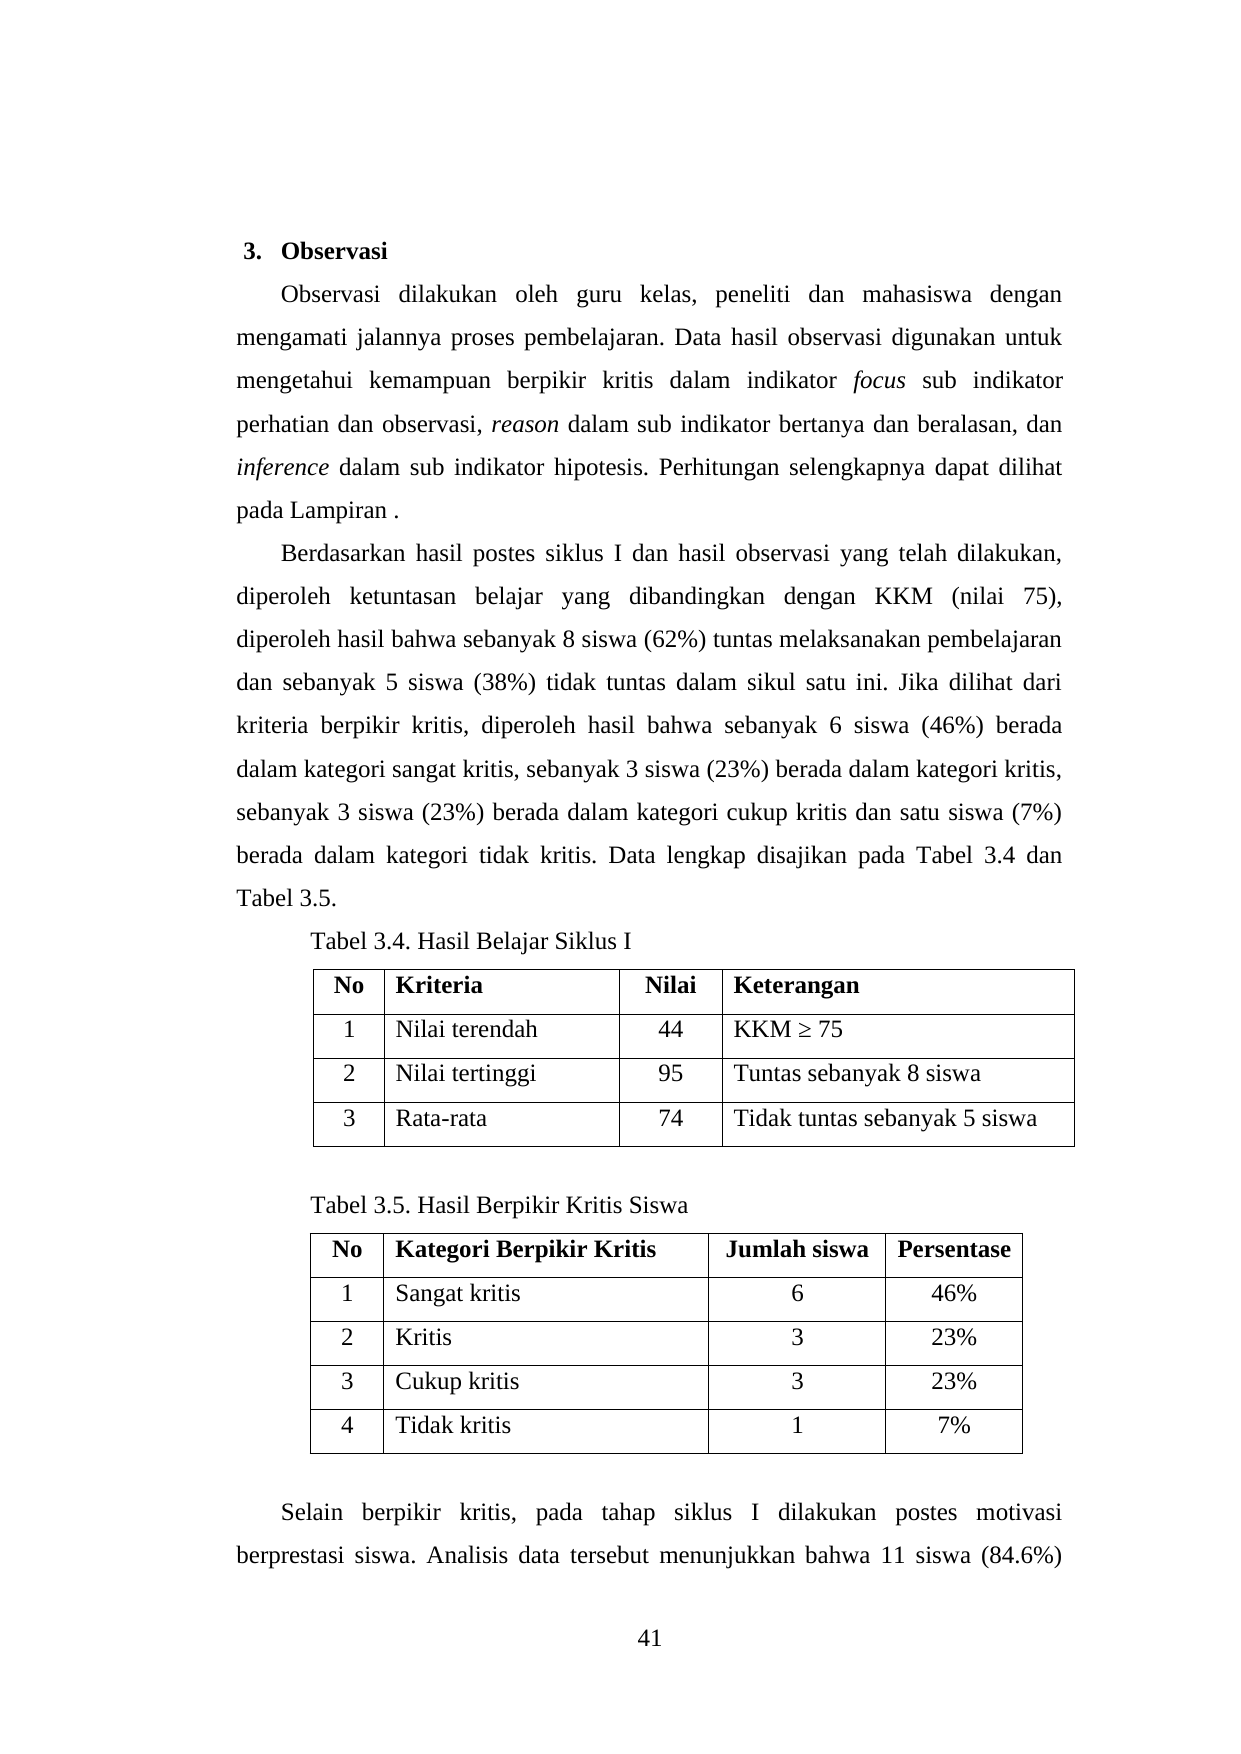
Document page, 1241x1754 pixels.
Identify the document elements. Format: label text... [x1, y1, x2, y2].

table_cell 1 [314, 1015, 384, 1057]
table_cell 2 [314, 1059, 384, 1102]
text Tabel 3.4. Hasil Belajar Siklus I [236, 926, 1063, 955]
table_header No [311, 1234, 383, 1277]
table_cell Rata-rata [385, 1103, 619, 1146]
table_cell 95 [620, 1059, 722, 1102]
table_cell Nilai terendah [385, 1015, 619, 1057]
table_cell Nilai tertinggi [385, 1059, 619, 1102]
table_cell 44 [620, 1015, 722, 1057]
table_header Nilai [620, 970, 722, 1013]
table_cell 23% [886, 1366, 1022, 1409]
text Tabel 3.5. Hasil Berpikir Kritis Siswa [236, 1190, 1063, 1218]
table_cell 3 [311, 1366, 383, 1409]
table_cell 23% [886, 1322, 1022, 1365]
table_header Persentase [886, 1234, 1022, 1277]
table_header Kategori Berpikir Kritis [384, 1234, 708, 1277]
text Observasi dilakukan oleh guru kelas, peneliti dan mahasiswa dengan mengamati jalannya proses pembelajaran. Data hasil observasi digunakan untuk mengetahui kemampuan berpikir kritis dalam indikator focus sub indikator perhatian dan observasi, reason dalam sub indikator bertanya dan beralasan, dan inference dalam sub indikator hipotesis. Perhitungan selengkapnya dapat dilihat pada Lampiran . [236, 279, 1063, 524]
table_header Keterangan [723, 970, 1074, 1013]
table_cell Tidak kritis [384, 1410, 708, 1453]
table_cell 6 [709, 1278, 885, 1321]
table_cell 3 [709, 1366, 885, 1409]
table_cell 74 [620, 1103, 722, 1146]
table_cell 1 [311, 1278, 383, 1321]
table_cell Tidak tuntas sebanyak 5 siswa [723, 1103, 1074, 1146]
table_cell 1 [709, 1410, 885, 1453]
table_cell Tuntas sebanyak 8 siswa [723, 1059, 1074, 1102]
table_cell 3 [314, 1103, 384, 1146]
table_header Jumlah siswa [709, 1234, 885, 1277]
list Observasi [243, 236, 1063, 265]
table_header Kriteria [385, 970, 619, 1013]
table_cell 7% [886, 1410, 1022, 1453]
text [236, 1497, 1063, 1569]
text Berdasarkan hasil postes siklus I dan hasil observasi yang telah dilakukan, diperoleh ketuntasan belajar yang dibandingkan dengan KKM (nilai 75), diperoleh hasil bahwa sebanyak 8 siswa (62%) tuntas melaksanakan pembelajaran dan sebanyak 5 siswa (38%) tidak tuntas dalam sikul satu ini. Jika dilihat dari kriteria berpikir kritis, diperoleh hasil bahwa sebanyak 6 siswa (46%) berada dalam kategori sangat kritis, sebanyak 3 siswa (23%) berada dalam kategori kritis, sebanyak 3 siswa (23%) berada dalam kategori cukup kritis dan satu siswa (7%) berada dalam kategori tidak kritis. Data lengkap disajikan pada Tabel 3.4 dan Tabel 3.5. [236, 538, 1063, 912]
table_cell Kritis [384, 1322, 708, 1365]
table_cell 46% [886, 1278, 1022, 1321]
table_cell KKM ≥ 75 [723, 1015, 1074, 1057]
table_cell Sangat kritis [384, 1278, 708, 1321]
table_cell 4 [311, 1410, 383, 1453]
table_header No [314, 970, 384, 1013]
table_cell 2 [311, 1322, 383, 1365]
table_cell Cukup kritis [384, 1366, 708, 1409]
table_cell 3 [709, 1322, 885, 1365]
